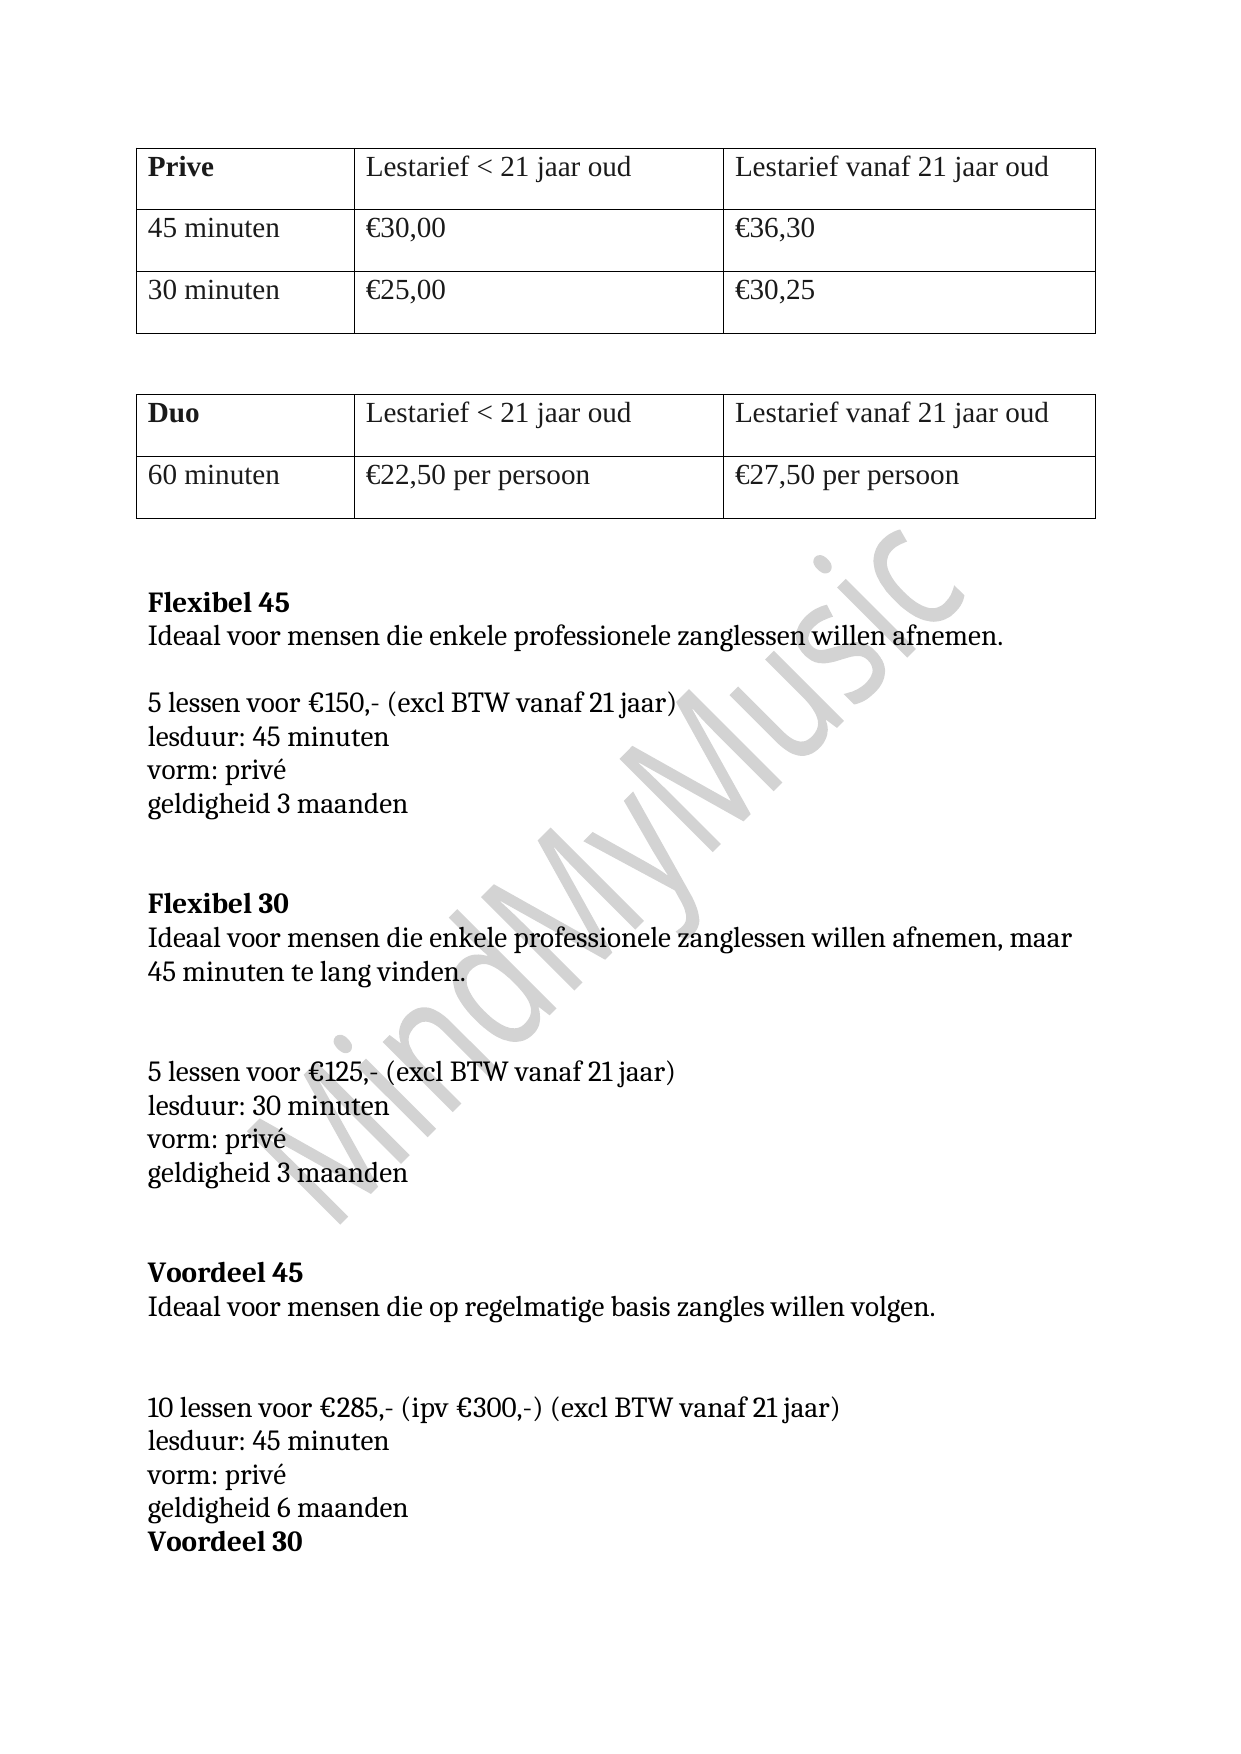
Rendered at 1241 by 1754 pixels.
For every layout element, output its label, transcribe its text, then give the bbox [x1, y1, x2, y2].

table_cell 45 minuten [137, 210, 354, 271]
text vorm: privé [148, 1458, 1093, 1491]
table_cell €30,25 [724, 272, 1095, 333]
text vorm: privé [148, 1122, 1093, 1156]
table_cell €36,30 [724, 210, 1095, 271]
text geldigheid 3 maanden [148, 787, 1093, 821]
table_header Lestarief vanaf 21 jaar oud [724, 395, 1095, 456]
text lesduur: 45 minuten [148, 720, 1093, 753]
table_cell €27,50 per persoon [724, 457, 1095, 518]
text geldigheid 3 maanden [148, 1156, 1093, 1189]
text Ideaal voor mensen die op regelmatige basis zangles willen volgen. [148, 1290, 1093, 1324]
text geldigheid 6 maanden [148, 1491, 1093, 1525]
text Flexibel 45 [148, 586, 1093, 619]
table_cell 60 minuten [137, 457, 354, 518]
table_header Prive [137, 149, 354, 209]
text Ideaal voor mensen die enkele professionele zanglessen willen afnemen. [148, 619, 1093, 653]
table_cell €22,50 per persoon [355, 457, 723, 518]
text 5 lessen voor €150,- (excl BTW vanaf 21 jaar) [148, 686, 1093, 720]
text Ideaal voor mensen die enkele professionele zanglessen willen afnemen, maar 45 minuten te lang vinden. [148, 921, 1093, 988]
text 10 lessen voor €285,- (ipv €300,-) (excl BTW vanaf 21 jaar) [148, 1391, 1093, 1424]
text vorm: privé [148, 753, 1093, 787]
text Voordeel 30 [148, 1525, 1093, 1558]
table_header Lestarief < 21 jaar oud [355, 395, 723, 456]
table_header Lestarief vanaf 21 jaar oud [724, 149, 1095, 209]
text Flexibel 30 [148, 888, 1093, 921]
text lesduur: 45 minuten [148, 1424, 1093, 1458]
table_cell €30,00 [355, 210, 723, 271]
text lesduur: 30 minuten [148, 1089, 1093, 1122]
table_header Lestarief < 21 jaar oud [355, 149, 723, 209]
text 5 lessen voor €125,- (excl BTW vanaf 21 jaar) [148, 1055, 1093, 1089]
table_cell 30 minuten [137, 272, 354, 333]
text Voordeel 45 [148, 1257, 1093, 1290]
table_header Duo [137, 395, 354, 456]
table_cell €25,00 [355, 272, 723, 333]
